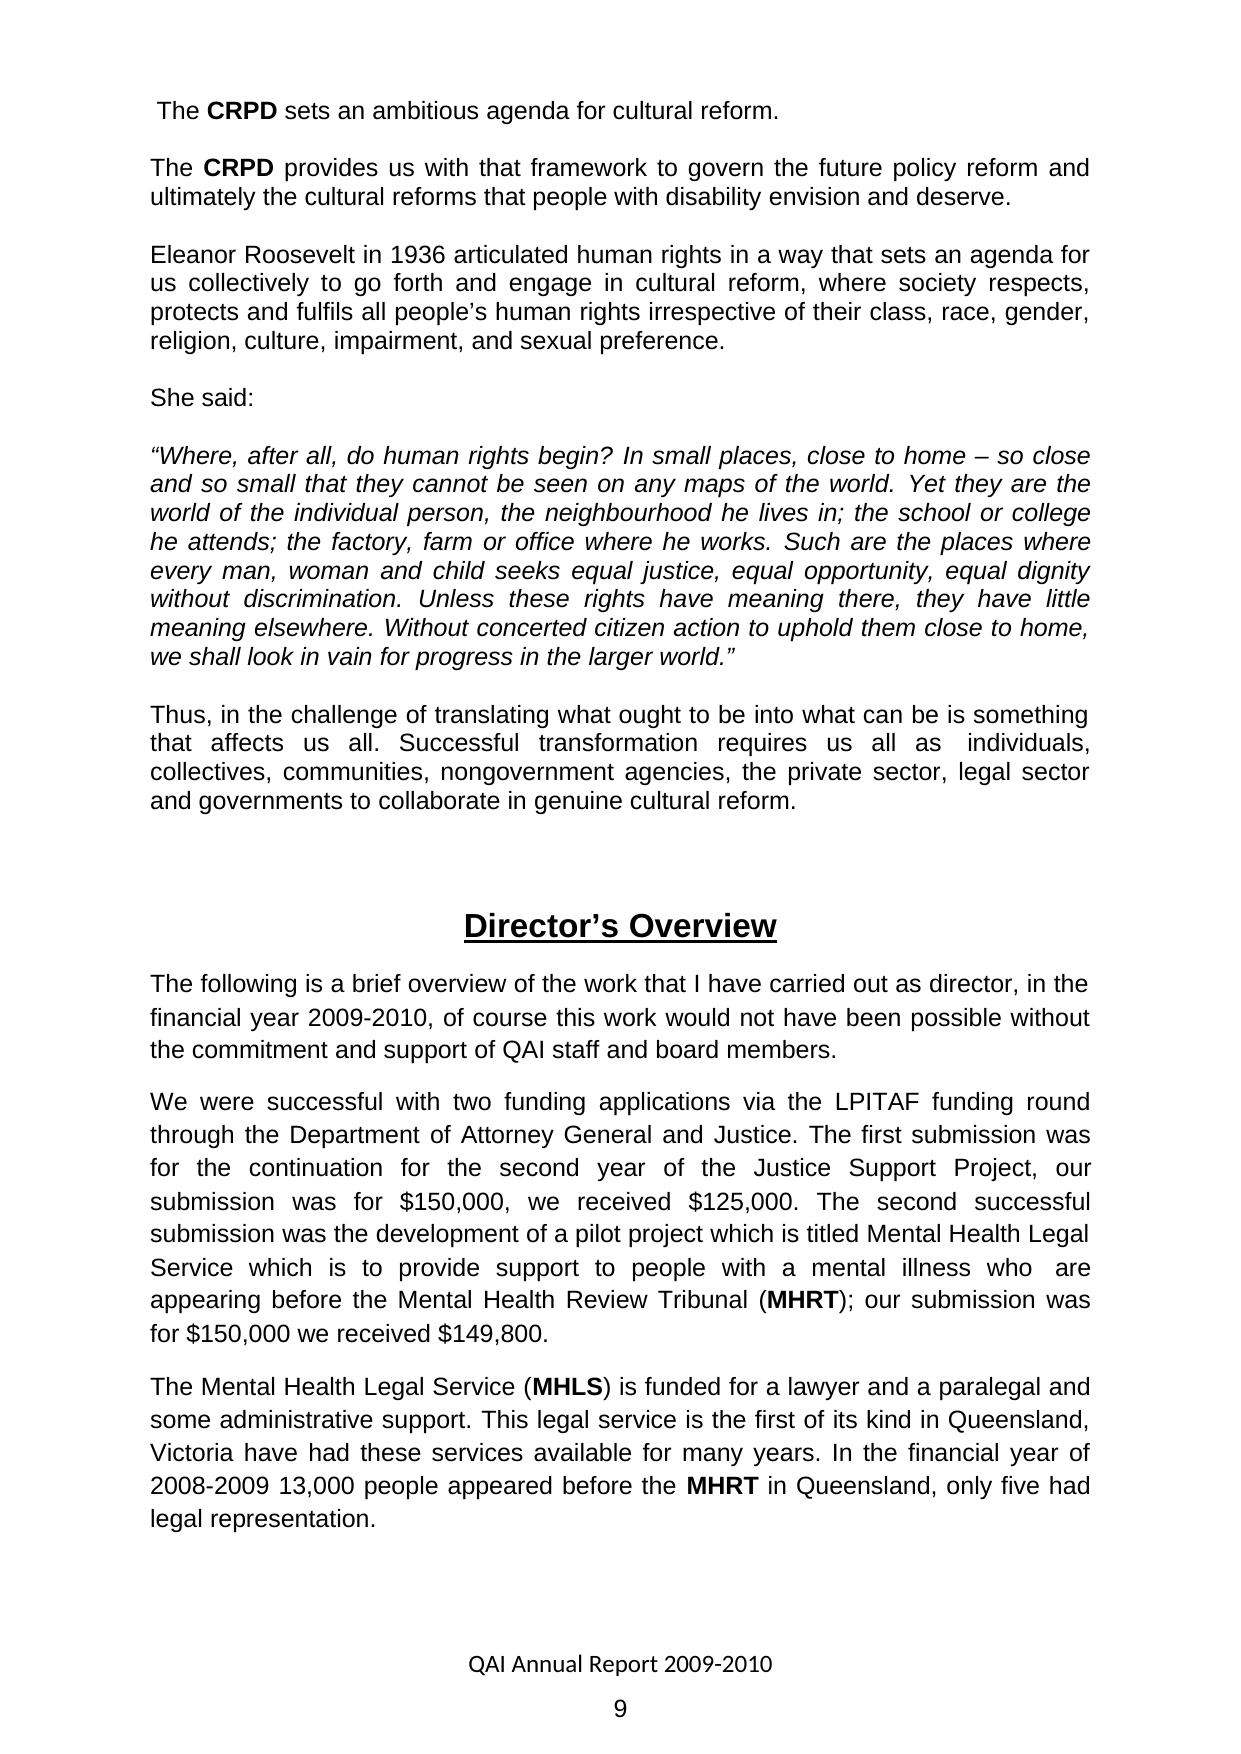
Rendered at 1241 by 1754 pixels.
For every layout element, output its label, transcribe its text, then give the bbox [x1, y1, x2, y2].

text The CRPD sets an ambitious agenda for cultural reform. [156, 96, 1196, 124]
text “Where, after all, do human rights begin? In small places, close to home – so close and so small that they cannot be seen on any maps of the world. Yet they are the world of the individual person, the neighbourhood he lives in; the school or college he attends; the factory, farm or office where he works. Such are the places where every man, woman and child seeks equal justice, equal opportunity, equal dignity without discrimination. Unless these rights have meaning there, they have little meaning elsewhere. Without concerted citizen action to uphold them close to home, we shall look in vain for progress in the larger world.” [150, 441, 1091, 671]
subtitle Director’s Overview [189, 906, 1052, 945]
text The following is a brief overview of the work that I have carried out as director, in the financial year 2009-2010, of course this work would not have been possible without the commitment and support of QAI staff and board members. [150, 969, 1091, 1064]
text The Mental Health Legal Service (MHLS) is funded for a lawyer and a paralegal and some administrative support. This legal service is the first of its kind in Queensland, Victoria have had these services available for many years. In the financial year of 2008-2009 13,000 people appeared before the MHRT in Queensland, only five had legal representation. [150, 1372, 1091, 1533]
text The CRPD provides us with that framework to govern the future policy reform and ultimately the cultural reforms that people with disability envision and deserve. [150, 153, 1091, 211]
text We were successful with two funding applications via the LPITAF funding round through the Department of Attorney General and Justice. The first submission was for the continuation for the second year of the Justice Support Project, our submission was for $150,000, we received $125,000. The second successful submission was the development of a pilot project which is titled Mental Health Legal Service which is to provide support to people with a mental illness who are appearing before the Mental Health Review Tribunal (MHRT); our submission was for $150,000 we received $149,800. [150, 1087, 1091, 1347]
text Eleanor Roosevelt in 1936 articulated human rights in a way that sets an agenda for us collectively to go forth and engage in cultural reform, where society respects, protects and fulfils all people’s human rights irrespective of their class, race, gender, religion, culture, impairment, and sexual preference. [150, 239, 1091, 354]
text She said: [150, 383, 1196, 412]
text Thus, in the challenge of translating what ought to be into what can be is something that affects us all. Successful transformation requires us all as individuals, collectives, communities, nongovernment agencies, the private sector, legal sector and governments to collaborate in genuine cultural reform. [150, 700, 1091, 815]
